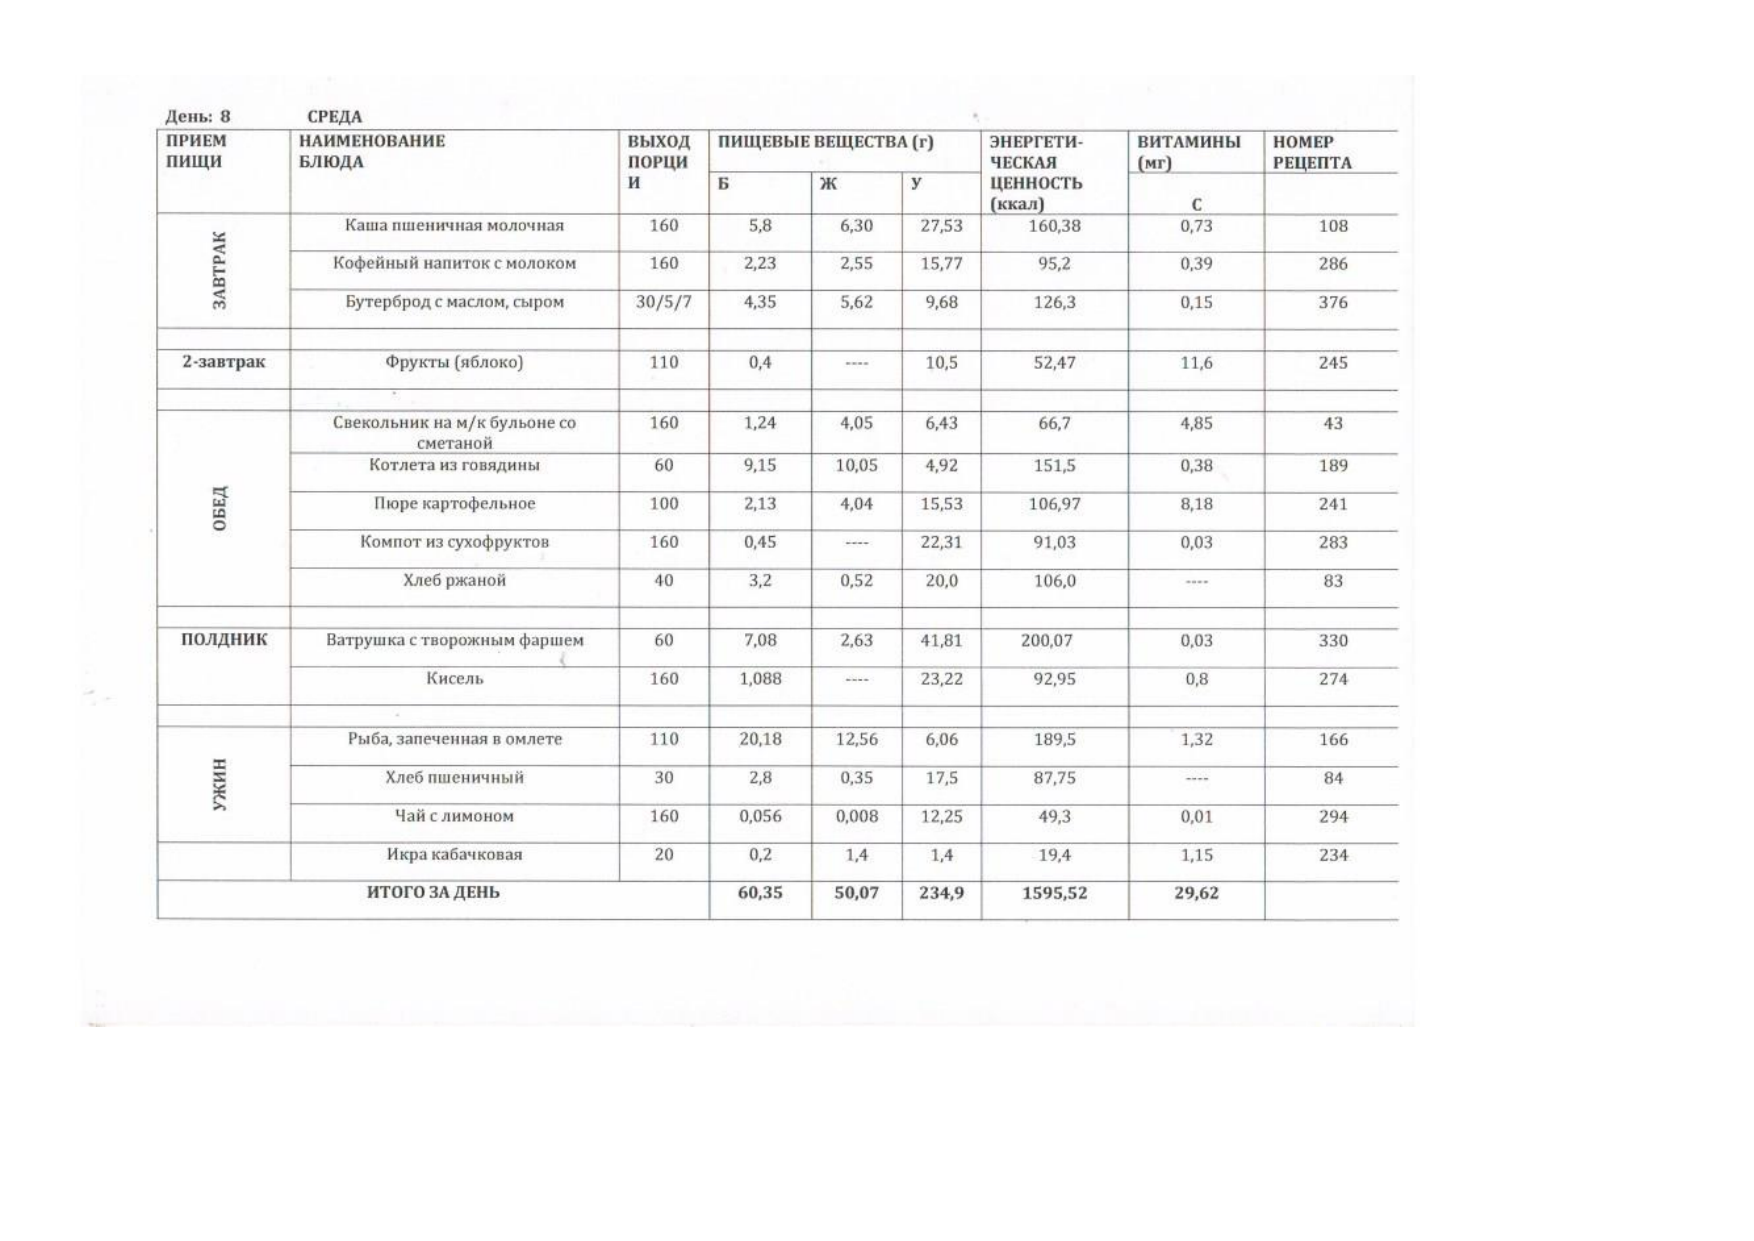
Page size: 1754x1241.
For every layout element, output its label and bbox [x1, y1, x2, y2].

picture [75, 75, 1421, 1027]
